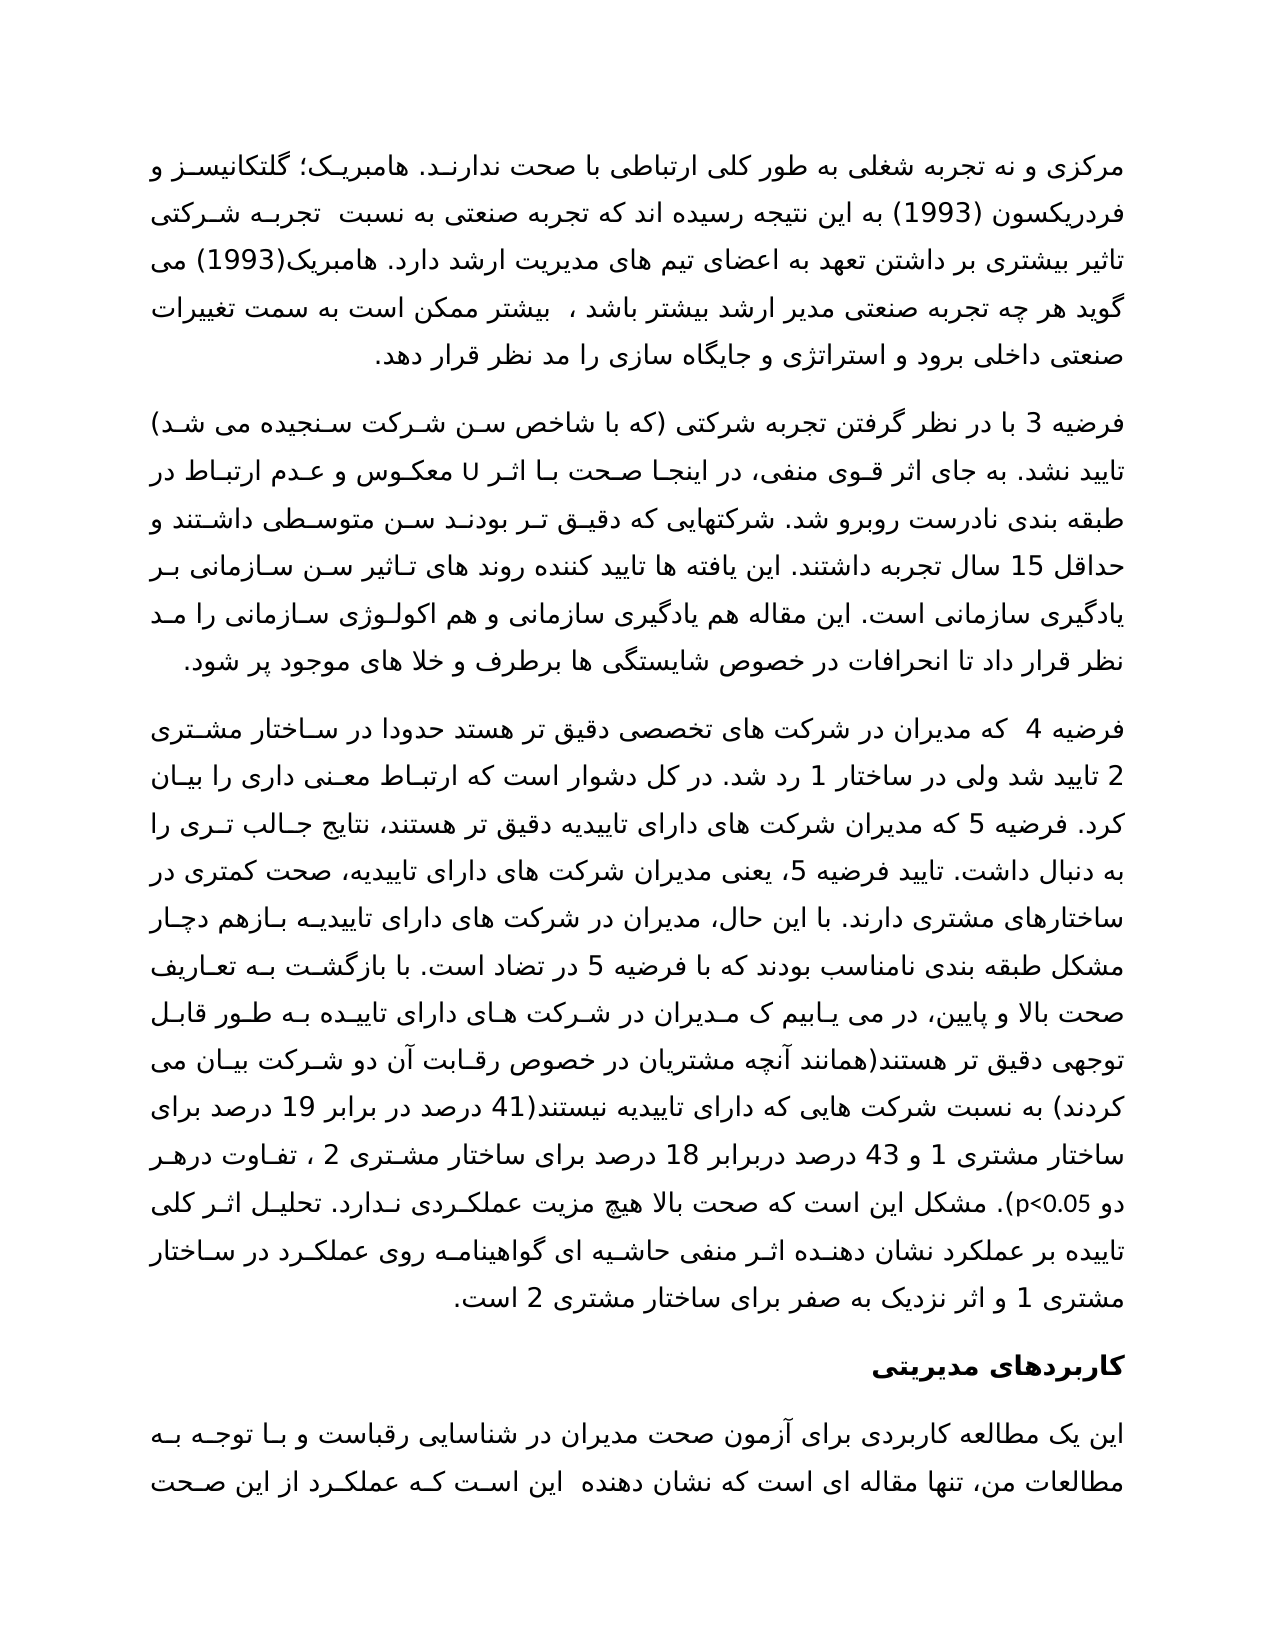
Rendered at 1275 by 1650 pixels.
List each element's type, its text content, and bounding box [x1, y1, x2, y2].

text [150, 150, 1125, 371]
text فرضیه 4 که مدیران در شرکت های تخصصی دقیق تر هستد حدودا در ساختار مشتری 2 تایید شد ولی در ساختار 1 رد شد. در کل دشوار است که ارتباط معنی داری را بیان کرد. فرضیه 5 که مدیران شرکت های دارای تاییدیه دقیق تر هستند، نتایج جالب تری را به دنبال داشت. تایید فرضیه 5، یعنی مدیران شرکت های دارای تاییدیه، صحت کمتری در ساختارهای مشتری دارند. با این حال، مدیران در شرکت های دارای تاییدیه بازهم دچار مشکل طبقه بندی نامناسب بودند که با فرضیه 5 در تضاد است. با بازگشت به تعاریف صحت بالا و پایین، در می یابیم ک مدیران در شرکت های دارای تاییده به طور قابل توجهی دقیق تر هستند(همانند آنچه مشتریان در خصوص رقابت آن دو شرکت بیان می کردند) به نسبت شرکت هایی که دارای تاییدیه نیستند(41 درصد در برابر 19 درصد برای ساختار مشتری 1 و 43 درصد دربرابر 18 درصد برای ساختار مشتری 2 ، تفاوت درهر دو p<0.05). مشکل این است که صحت بالا هیچ مزیت عملکردی ندارد. تحلیل اثر کلی تاییده بر عملکرد نشان دهنده اثر منفی حاشیه ای گواهینامه روی عملکرد در ساختار مشتری 1 و اثر نزدیک به صفر برای ساختار مشتری 2 است. [150, 713, 1125, 1314]
text فرضیه 3 با در نظر گرفتن تجربه شرکتی (که با شاخص سن شرکت سنجیده می شد) تایید نشد. به جای اثر قوی منفی، در اینجا صحت با اثر U معکوس و عدم ارتباط در طبقه بندی نادرست روبرو شد. شرکتهایی که دقیق تر بودند سن متوسطی داشتند و حداقل 15 سال تجربه داشتند. این یافته ها تایید کننده روند های تاثیر سن سازمانی بر یادگیری سازمانی است. این مقاله هم یادگیری سازمانی و هم اکولوژی سازمانی را مد نظر قرار داد تا انحرافات در خصوص شایستگی ها برطرف و خلا های موجود پر شود. [150, 407, 1125, 677]
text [150, 1418, 1125, 1497]
text کاربردهای مدیریتی [150, 1350, 1125, 1382]
